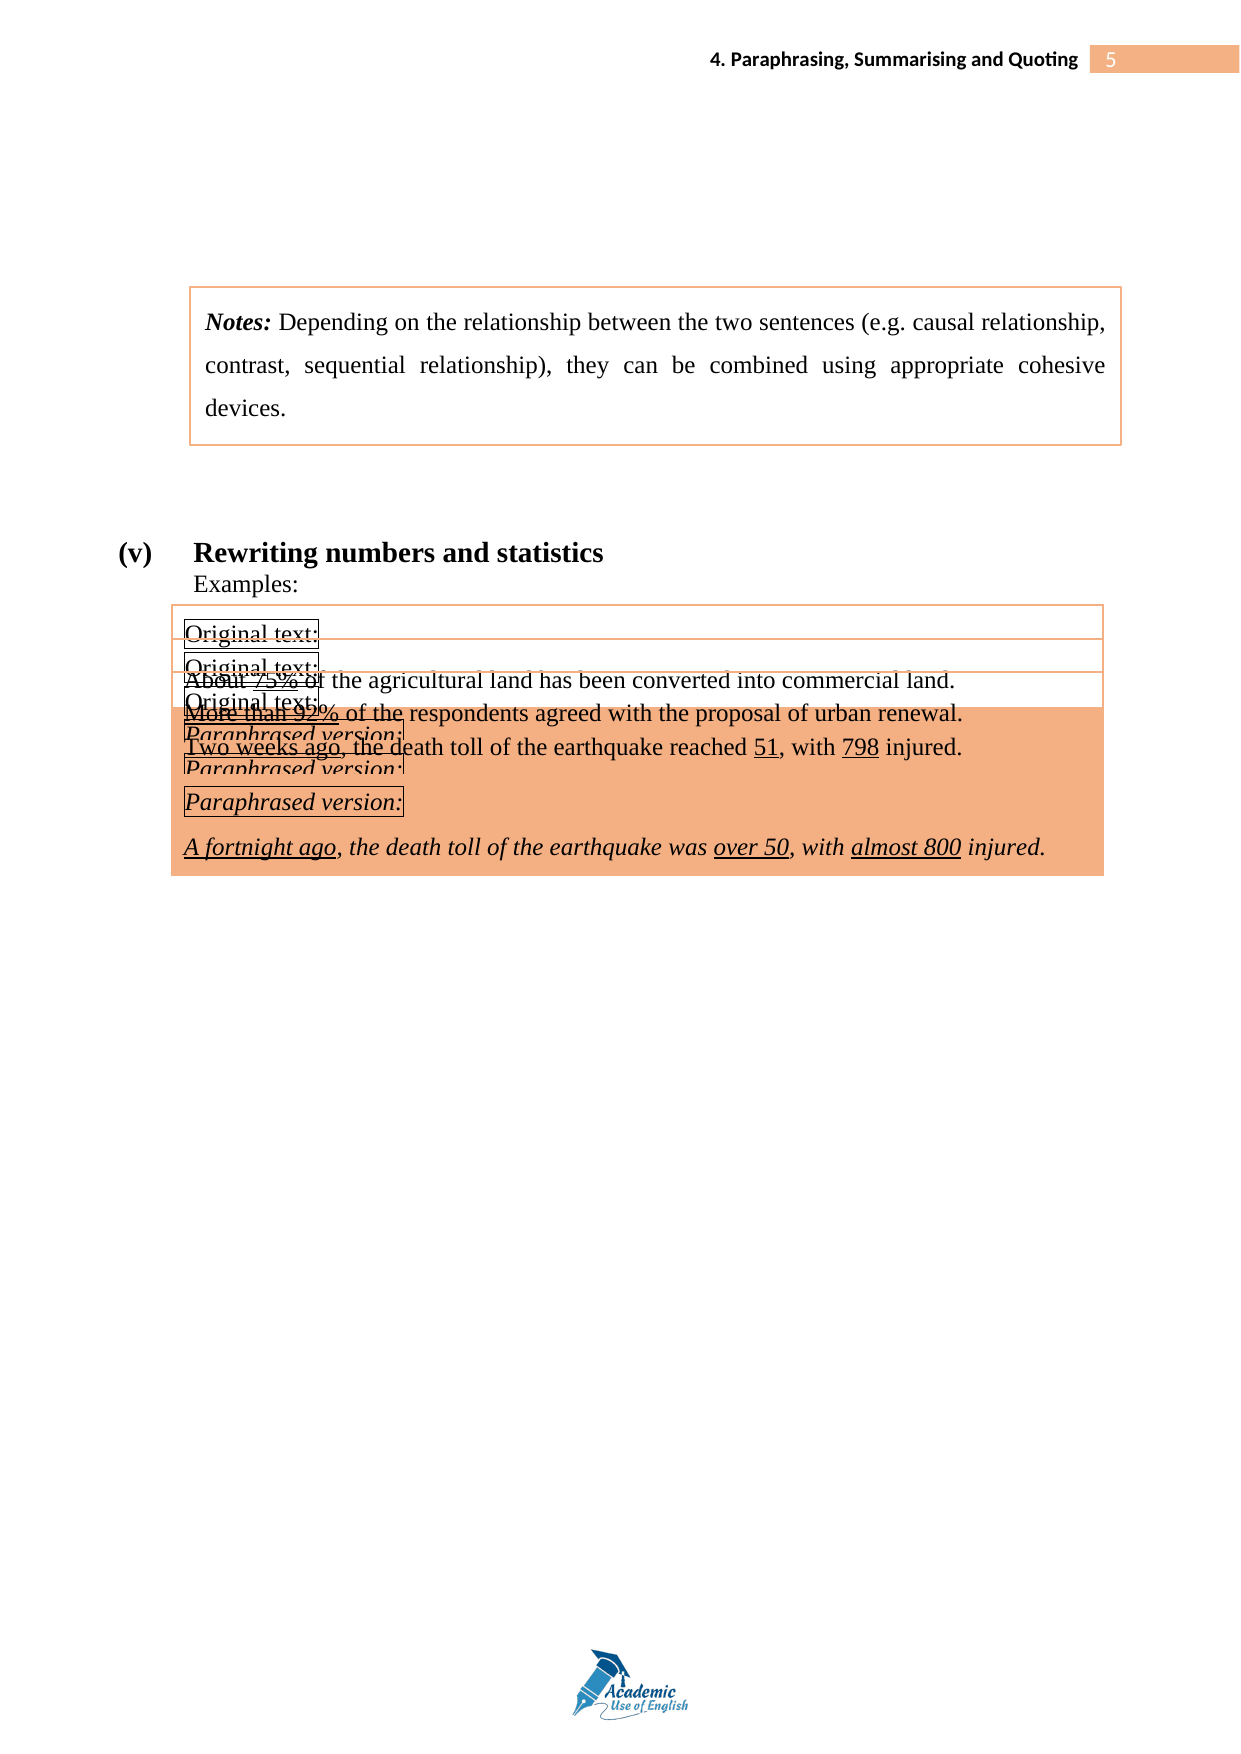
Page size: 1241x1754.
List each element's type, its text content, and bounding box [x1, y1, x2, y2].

table_header Original text: More than 92% of the respondents agreed with the proposal of urban renewal. [173, 640, 1102, 671]
table_cell Paraphrased version: A fortnight ago, the death toll of the earthquake was over 50, with almost 800 injured. [173, 774, 1102, 874]
table_header Original text: About 75% of the agricultural land has been converted into commercial land. [173, 606, 1102, 638]
list Examples: [193, 569, 1122, 598]
picture [555, 1639, 705, 1727]
list Rewriting numbers and statistics [118, 536, 1122, 569]
table_header Original text: Two weeks ago, the death toll of the earthquake reached 51, with 798 injured. [173, 673, 1102, 774]
